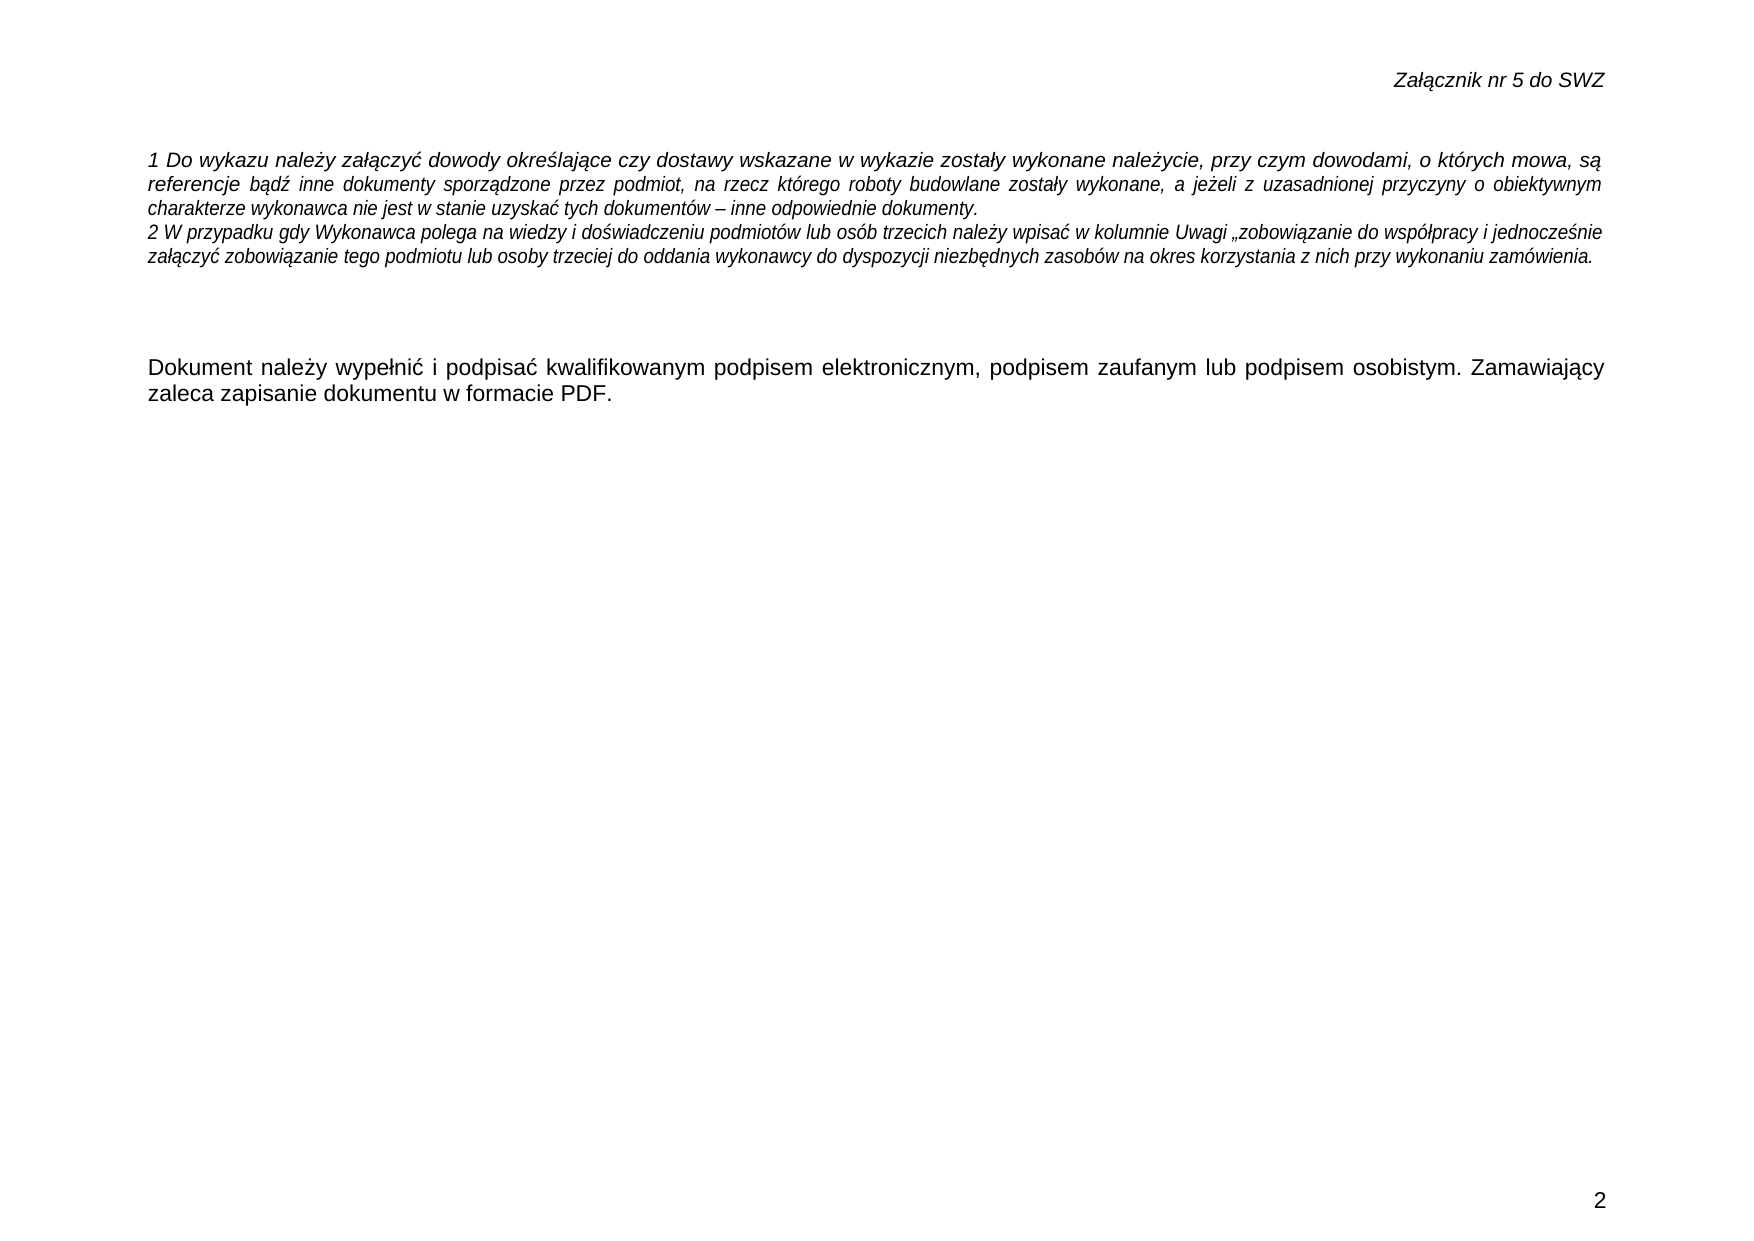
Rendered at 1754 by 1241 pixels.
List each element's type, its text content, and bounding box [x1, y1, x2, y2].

text Dokument należy wypełnić i podpisać kwalifikowanym podpisem elektronicznym, podpisem zaufanym lub podpisem osobistym. Zamawiający zaleca zapisanie dokumentu w formacie PDF. [148, 354, 1606, 406]
text 1 Do wykazu należy załączyć dowody określające czy dostawy wskazane w wykazie zostały wykonane należycie, przy czym dowodami, o których mowa, są referencje bądź inne dokumenty sporządzone przez podmiot, na rzecz którego roboty budowlane zostały wykonane, a jeżeli z uzasadnionej przyczyny o obiektywnym charakterze wykonawca nie jest w stanie uzyskać tych dokumentów – inne odpowiednie dokumenty. [148, 148, 1606, 219]
text 2 W przypadku gdy Wykonawca polega na wiedzy i doświadczeniu podmiotów lub osób trzecich należy wpisać w kolumnie Uwagi „zobowiązanie do współpracy i jednocześnie załączyć zobowiązanie tego podmiotu lub osoby trzeciej do oddania wykonawcy do dyspozycji niezbędnych zasobów na okres korzystania z nich przy wykonaniu zamówienia. [148, 219, 1606, 267]
